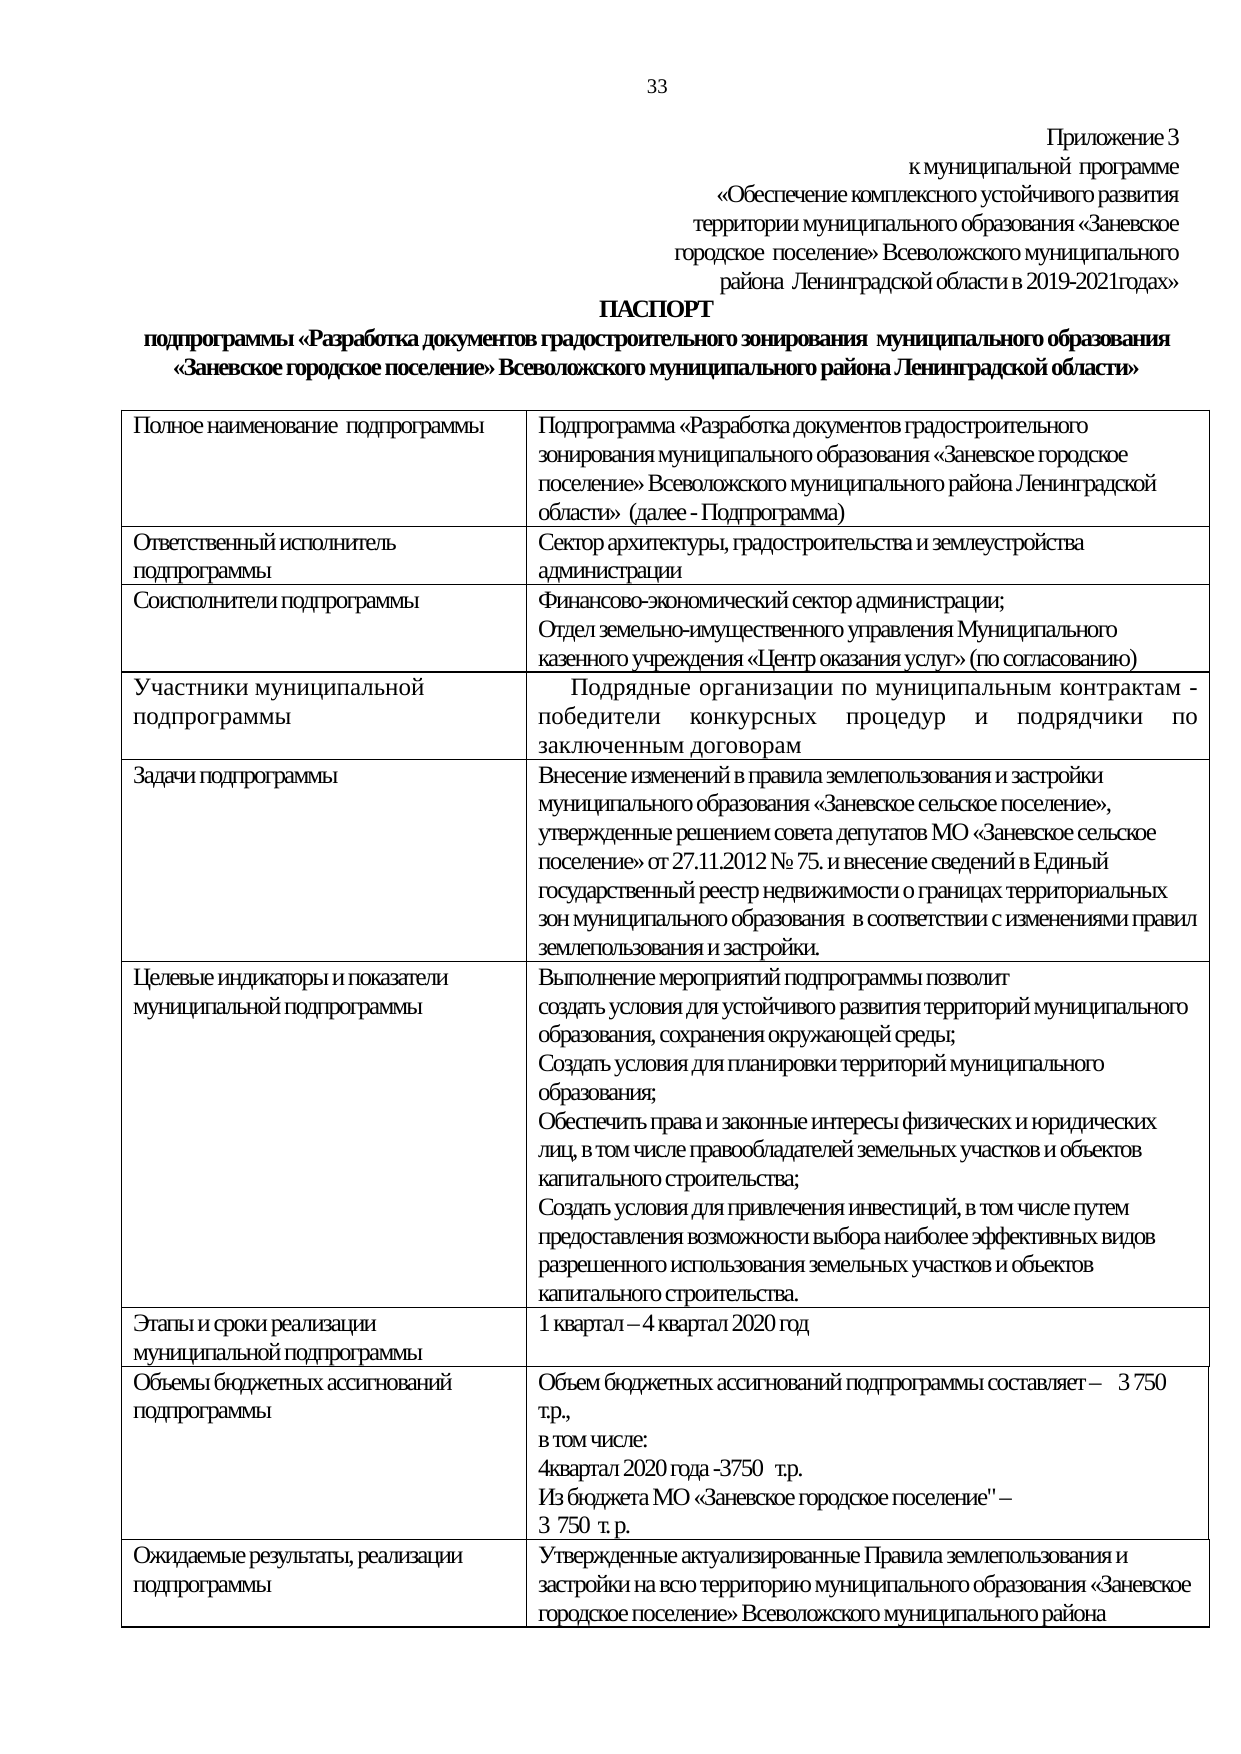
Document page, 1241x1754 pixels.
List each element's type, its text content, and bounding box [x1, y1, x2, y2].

text ПАСПОРТ [133, 294, 1181, 323]
table_cell Участники муниципальной подпрограммы [122, 673, 526, 759]
table_cell Сектор архитектуры, градостроительства и землеустройства администрации [527, 527, 1209, 584]
text Приложение 3 [133, 122, 1181, 151]
table_cell Внесение изменений в правила землепользования и застройки муниципального образования «Заневское сельское поселение», утвержденные решением совета депутатов МО «Заневское сельское поселение» от 27.11.2012 № 75. и внесение сведений в Единый государственный реестр недвижимости о границах территориальных зон муниципального образования в соответствии с изменениями правил землепользования и застройки. [527, 760, 1209, 961]
table_header Полное наименование подпрограммы [122, 411, 526, 526]
table_cell Целевые индикаторы и показатели муниципальной подпрограммы [122, 962, 526, 1307]
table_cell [122, 1540, 526, 1626]
table_cell Ответственный исполнитель подпрограммы [122, 527, 526, 584]
table_cell Выполнение мероприятий подпрограммы позволит создать условия для устойчивого развития территорий муниципального образования, сохранения окружающей среды; Создать условия для планировки территорий муниципального образования; Обеспечить права и законные интересы физических и юридических лиц, в том числе правообладателей земельных участков и объектов капитального строительства; Создать условия для привлечения инвестиций, в том числе путем предоставления возможности выбора наиболее эффективных видов разрешенного использования земельных участков и объектов капитального строительства. [527, 962, 1209, 1307]
table_cell Подрядные организации по муниципальным контрактам - победители конкурсных процедур и подрядчики по заключенным договорам [527, 673, 1209, 759]
table_cell Соисполнители подпрограммы [122, 585, 526, 671]
text городское поселение» Всеволожского муниципального [133, 237, 1181, 266]
table_cell 1 квартал – 4 квартал 2020 год [527, 1308, 1209, 1366]
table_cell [527, 1540, 1209, 1626]
text территории муниципального образования «Заневское [133, 208, 1181, 237]
table_cell Задачи подпрограммы [122, 760, 526, 961]
table_cell Объемы бюджетных ассигнований подпрограммы [122, 1367, 526, 1539]
text «Обеспечение комплексного устойчивого развития [133, 179, 1181, 208]
table_cell Финансово-экономический сектор администрации; Отдел земельно-имущественного управления Муниципального казенного учреждения «Центр оказания услуг» (по согласованию) [527, 585, 1209, 671]
table_cell Объем бюджетных ассигнований подпрограммы составляет – 3 750 т.р., в том числе: 4квартал 2020 года -3750 т.р. Из бюджета МО «Заневское городское поселение" – 3 750 т. р. [527, 1367, 1208, 1539]
text района Ленинградской области в 2019-2021годах» [133, 266, 1181, 294]
text к муниципальной программе [133, 151, 1181, 179]
table_header Подпрограмма «Разработка документов градостроительного зонирования муниципального образования «Заневское городское поселение» Всеволожского муниципального района Ленинградской области» (далее - Подпрограмма) [527, 411, 1209, 526]
text подпрограммы «Разработка документов градостроительного зонирования муниципального образования «Заневское городское поселение» Всеволожского муниципального района Ленинградской области» [133, 323, 1181, 381]
table_cell Этапы и сроки реализации муниципальной подпрограммы [122, 1308, 526, 1366]
